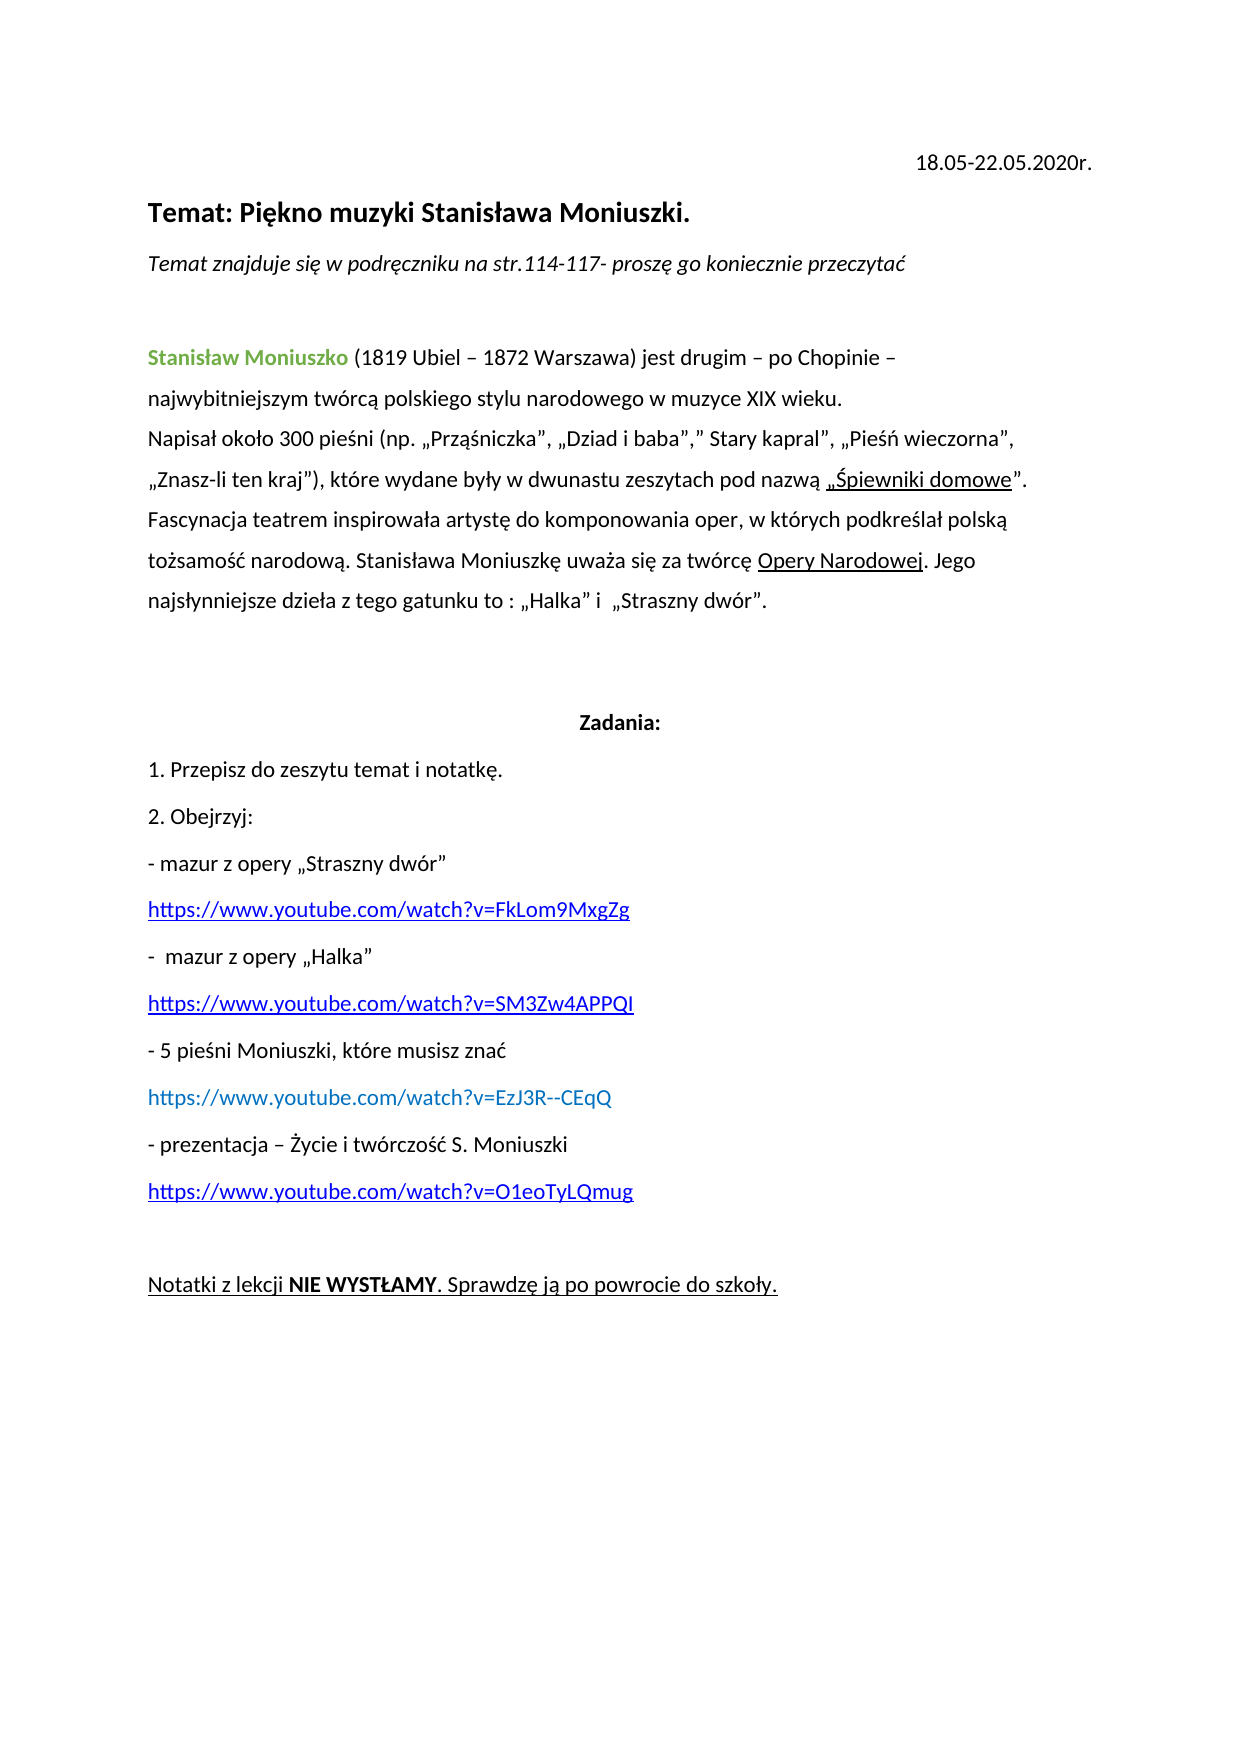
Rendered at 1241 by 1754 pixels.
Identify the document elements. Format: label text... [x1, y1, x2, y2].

text Temat znajduje się w podręczniku na str.114-117- proszę go koniecznie przeczytać [148, 249, 1093, 278]
text - mazur z opery „Halka” [148, 942, 1093, 970]
text Stanisław Moniuszko (1819 Ubiel – 1872 Warszawa) jest drugim – po Chopinie – [148, 343, 1093, 371]
text 18.05-22.05.2020r. [148, 148, 1093, 176]
text Notatki z lekcji NIE WYSTŁAMY. Sprawdzę ją po powrocie do szkoły. [148, 1271, 1093, 1298]
text - prezentacja – Życie i twórczość S. Moniuszki [148, 1130, 1093, 1158]
text https://www.youtube.com/watch?v=O1eoTyLQmug [148, 1177, 1093, 1205]
text najwybitniejszym twórcą polskiego stylu narodowego w muzyce XIX wieku. [148, 384, 1093, 412]
text najsłynniejsze dzieła z tego gatunku to : „Halka” i „Straszny dwór”. [148, 586, 1093, 614]
text 1. Przepisz do zeszytu temat i notatkę. [148, 755, 1093, 783]
text Fascynacja teatrem inspirowała artystę do komponowania oper, w których podkreślał polską [148, 505, 1093, 533]
text „Znasz-li ten kraj”), które wydane były w dwunastu zeszytach pod nazwą „Śpiewniki domowe”. [148, 465, 1093, 493]
text - 5 pieśni Moniuszki, które musisz znać [148, 1036, 1093, 1064]
text 2. Obejrzyj: [148, 802, 1093, 830]
text Temat: Piękno muzyki Stanisława Moniuszki. [148, 194, 1093, 230]
text - mazur z opery „Straszny dwór” [148, 849, 1093, 877]
text tożsamość narodową. Stanisława Moniuszkę uważa się za twórcę Opery Narodowej. Jego [148, 546, 1093, 574]
text Zadania: [148, 708, 1093, 736]
text https://www.youtube.com/watch?v=SM3Zw4APPQI [148, 989, 1093, 1017]
text https://www.youtube.com/watch?v=EzJ3R--CEqQ [148, 1083, 1093, 1111]
text Napisał około 300 pieśni (np. „Prząśniczka”, „Dziad i baba”,” Stary kapral”, „Pieśń wieczorna”, [148, 424, 1093, 452]
text https://www.youtube.com/watch?v=FkLom9MxgZg [148, 896, 1093, 923]
